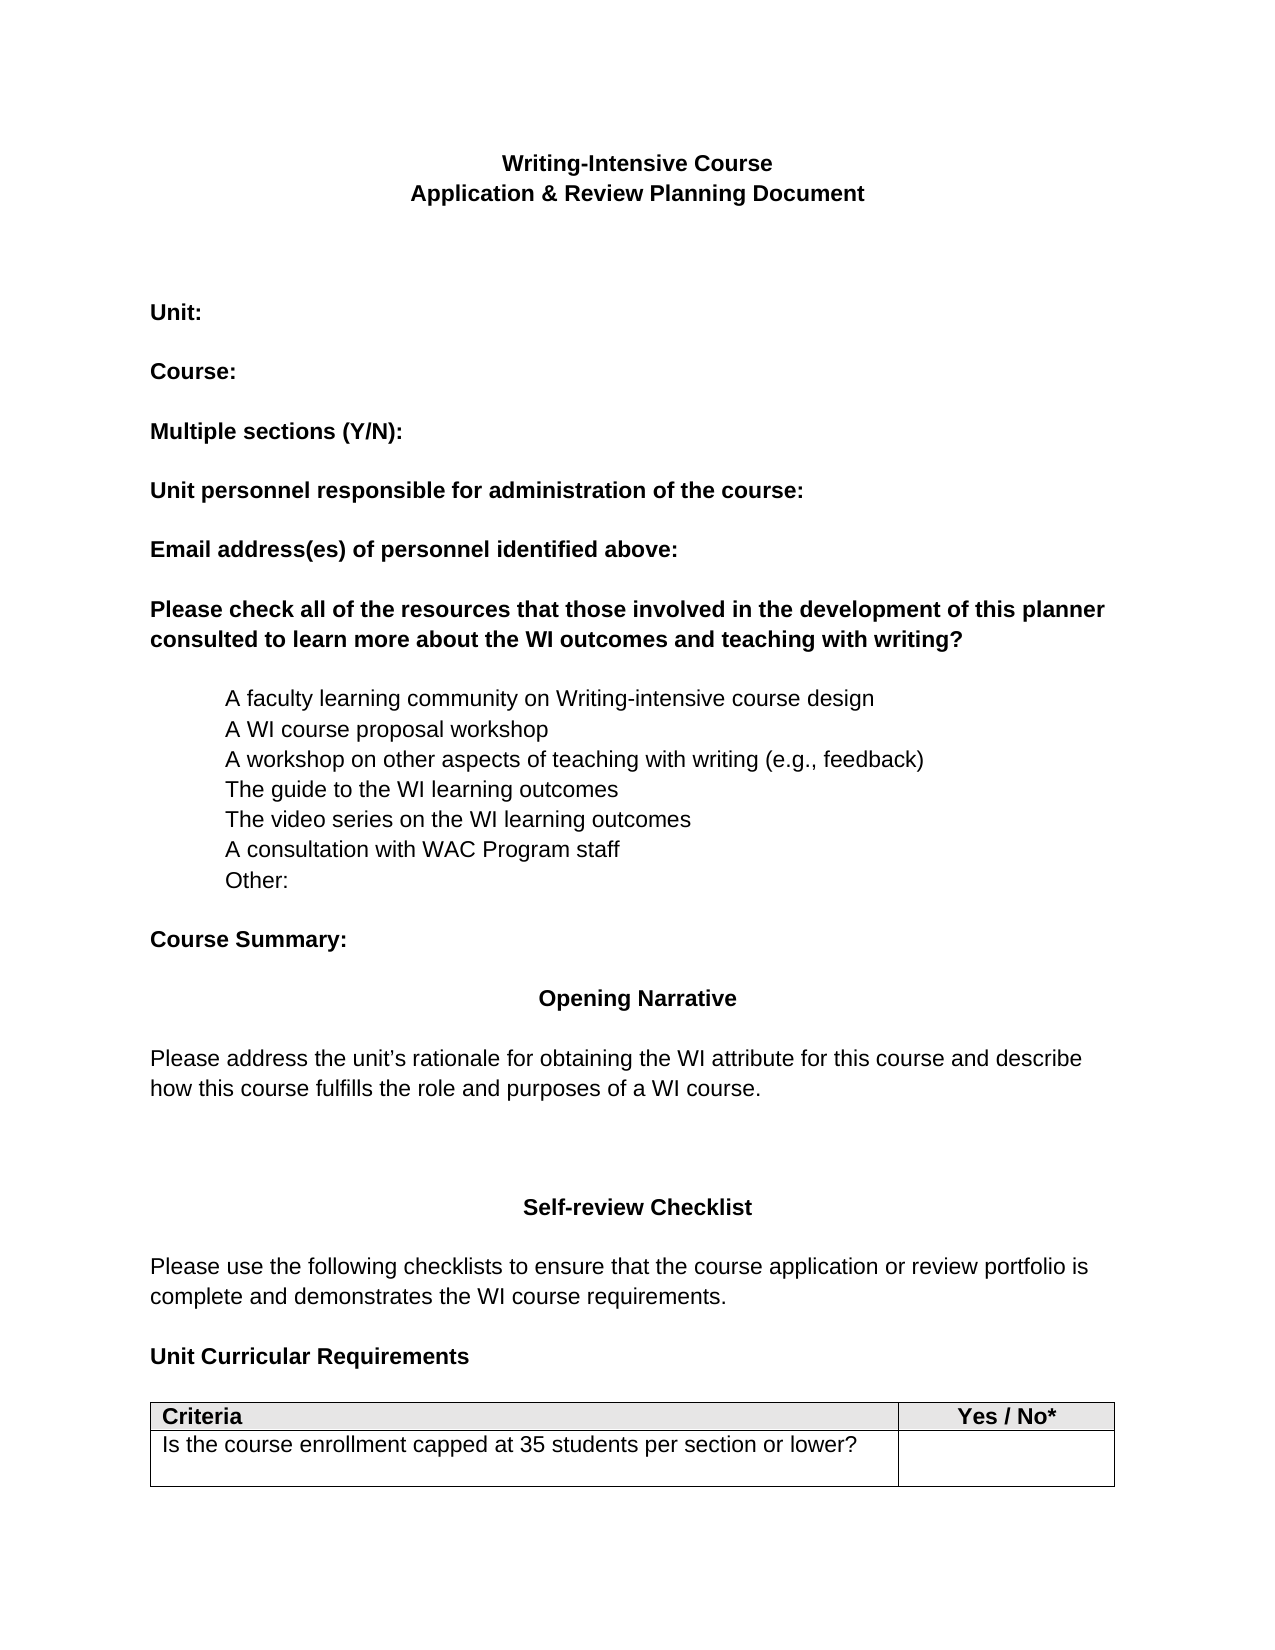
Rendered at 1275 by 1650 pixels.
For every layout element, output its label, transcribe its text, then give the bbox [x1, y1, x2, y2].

list Other: [187, 867, 1125, 893]
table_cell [151, 1431, 898, 1486]
text Please check all of the resources that those involved in the development of this planner consulted to learn more about the WI outcomes and teaching with writing? [150, 596, 1125, 652]
text Opening Narrative [150, 985, 1125, 1012]
text Email address(es) of personnel identified above: [150, 536, 1125, 563]
text Application & Review Planning Document [150, 180, 1125, 207]
list A WI course proposal workshop [187, 716, 1125, 742]
list The video series on the WI learning outcomes [187, 806, 1125, 833]
text Course Summary: [150, 926, 1125, 952]
text Please use the following checklists to ensure that the course application or review portfolio is complete and demonstrates the WI course requirements. [150, 1253, 1125, 1310]
list The guide to the WI learning outcomes [187, 776, 1125, 802]
table_header Criteria [151, 1403, 898, 1429]
text Multiple sections (Y/N): [150, 418, 1125, 444]
list A workshop on other aspects of teaching with writing (e.g., feedback) [187, 746, 1125, 772]
text Unit Curricular Requirements [150, 1343, 1125, 1369]
list A faculty learning community on Writing-intensive course design [187, 685, 1125, 712]
list A consultation with WAC Program staff [187, 836, 1125, 863]
text Course: [150, 358, 1125, 385]
text Please address the unit’s rationale for obtaining the WI attribute for this course and describe how this course fulfills the role and purposes of a WI course. [150, 1045, 1125, 1101]
text Writing-Intensive Course [150, 150, 1125, 176]
text Unit: [150, 299, 1125, 325]
text Self-review Checklist [150, 1194, 1125, 1220]
table_cell [899, 1431, 1114, 1486]
table_header Yes / No* [899, 1403, 1114, 1429]
text Unit personnel responsible for administration of the course: [150, 477, 1125, 503]
